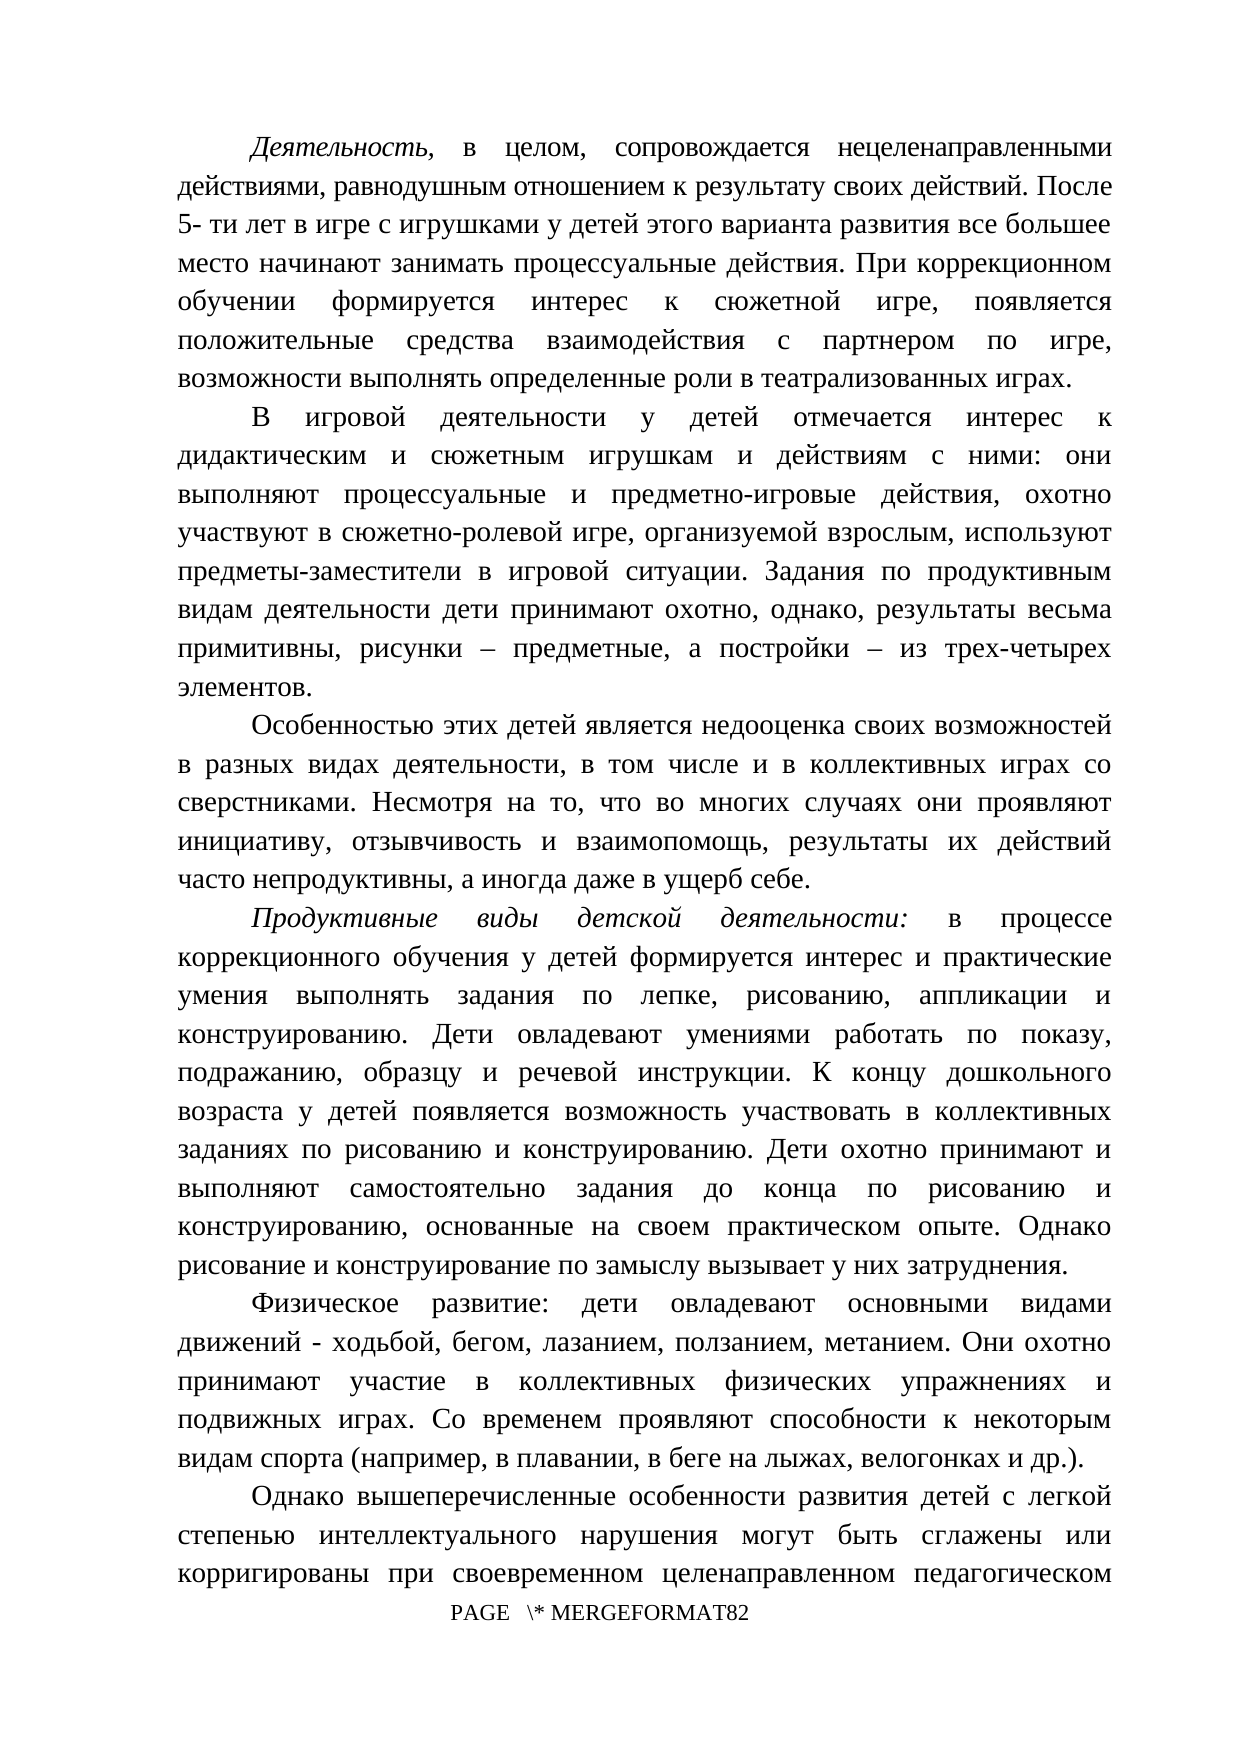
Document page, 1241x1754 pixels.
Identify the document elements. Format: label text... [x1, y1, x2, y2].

text Деятельность, в целом, сопровождается нецеленаправленными действиями, равнодушным отношением к результату своих действий. После 5- ти лет в игре с игрушками у детей этого варианта развития все большее место начинают занимать процессуальные действия. При коррекционном обучении формируется интерес к сюжетной игре, появляется положительные средства взаимодействия с партнером по игре, возможности выполнять определенные роли в театрализованных играх. [177, 129, 1112, 394]
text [177, 1478, 1112, 1589]
text Особенностью этих детей является недооценка своих возможностей в разных видах деятельности, в том числе и в коллективных играх со сверстниками. Несмотря на то, что во многих случаях они проявляют инициативу, отзывчивость и взаимопомощь, результаты их действий часто непродуктивны, а иногда даже в ущерб себе. [177, 707, 1112, 895]
text Физическое развитие: дети овладевают основными видами движений - ходьбой, бегом, лазанием, ползанием, метанием. Они охотно принимают участие в коллективных физических упражнениях и подвижных играх. Со временем проявляют способности к некоторым видам спорта (например, в плавании, в беге на лыжах, велогонках и др.). [177, 1286, 1112, 1473]
text В игровой деятельности у детей отмечается интерес к дидактическим и сюжетным игрушкам и действиям с ними: они выполняют процессуальные и предметно-игровые действия, охотно участвуют в сюжетно-ролевой игре, организуемой взрослым, используют предметы-заместители в игровой ситуации. Задания по продуктивным видам деятельности дети принимают охотно, однако, результаты весьма примитивны, рисунки – предметные, а постройки – из трех-четырех элементов. [177, 399, 1112, 702]
text Продуктивные виды детской деятельности: в процессе коррекционного обучения у детей формируется интерес и практические умения выполнять задания по лепке, рисованию, аппликации и конструированию. Дети овладевают умениями работать по показу, подражанию, образцу и речевой инструкции. К концу дошкольного возраста у детей появляется возможность участвовать в коллективных заданиях по рисованию и конструированию. Дети охотно принимают и выполняют самостоятельно задания до конца по рисованию и конструированию, основанные на своем практическом опыте. Однако рисование и конструирование по замыслу вызывает у них затруднения. [177, 900, 1112, 1281]
